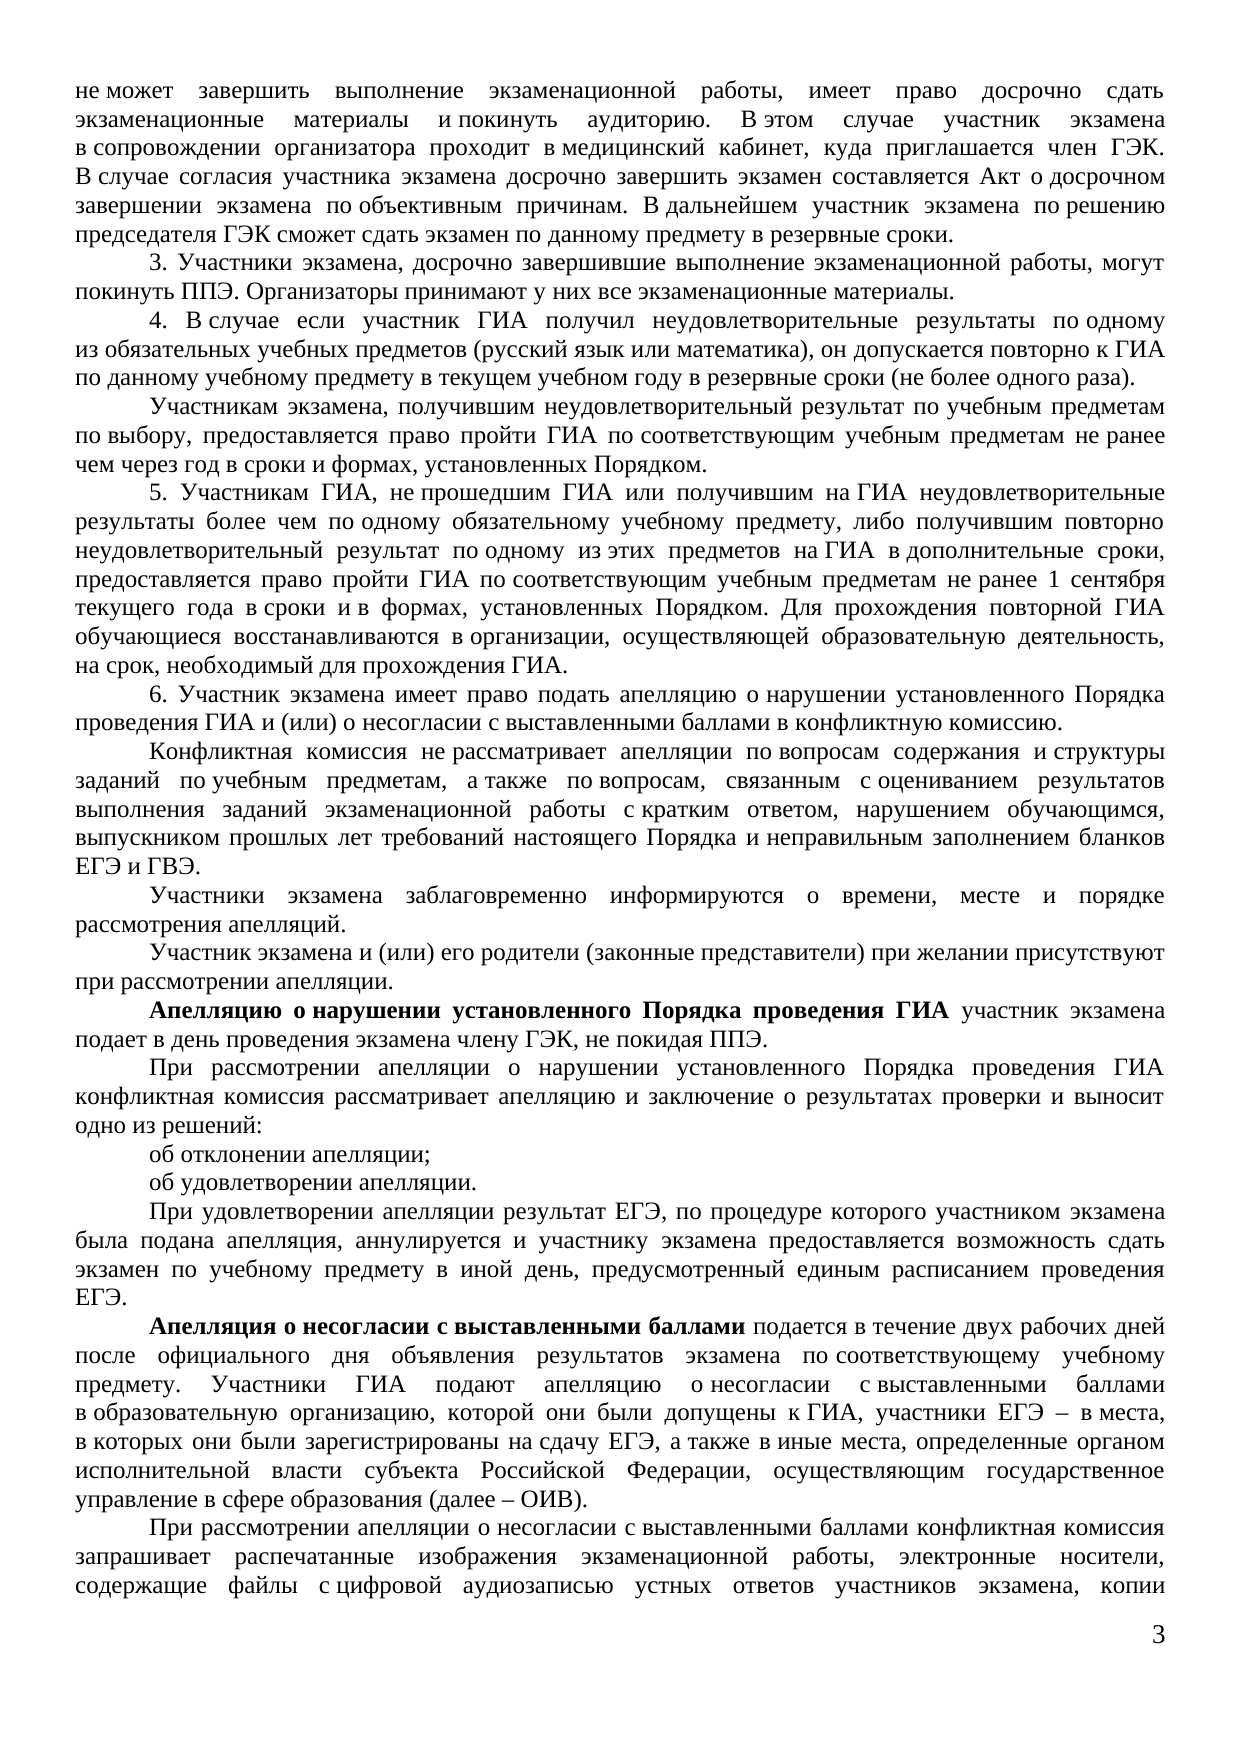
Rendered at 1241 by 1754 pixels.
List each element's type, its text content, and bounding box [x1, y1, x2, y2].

text Участникам экзамена, получившим неудовлетворительный результат по учебным предметам по выбору, предоставляется право пройти ГИА по соответствующим учебным предметам не ранее чем через год в сроки и формах, установленных Порядком. [75, 391, 1165, 477]
text Апелляцию о нарушении установленного Порядка проведения ГИА участник экзамена подает в день проведения экзамена члену ГЭК, не покидая ППЭ. [75, 995, 1165, 1052]
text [75, 75, 1165, 247]
text 6. Участник экзамена имеет право подать апелляцию о нарушении установленного Порядка проведения ГИА и (или) о несогласии с выставленными баллами в конфликтную комиссию. [75, 679, 1165, 736]
text об отклонении апелляции; [75, 1139, 1165, 1167]
text 4. В случае если участник ГИА получил неудовлетворительные результаты по одному из обязательных учебных предметов (русский язык или математика), он допускается повторно к ГИА по данному учебному предмету в текущем учебном году в резервные сроки (не более одного раза). [75, 305, 1165, 391]
text 5. Участникам ГИА, не прошедшим ГИА или получившим на ГИА неудовлетворительные результаты более чем по одному обязательному учебному предмету, либо получившим повторно неудовлетворительный результат по одному из этих предметов на ГИА в дополнительные сроки, предоставляется право пройти ГИА по соответствующим учебным предметам не ранее 1 сентября текущего года в сроки и в формах, установленных Порядком. Для прохождения повторной ГИА обучающиеся восстанавливаются в организации, осуществляющей образовательную деятельность, на срок, необходимый для прохождения ГИА. [75, 477, 1165, 679]
text Апелляция о несогласии с выставленными баллами подается в течение двух рабочих дней после официального дня объявления результатов экзамена по соответствующему учебному предмету. Участники ГИА подают апелляцию о несогласии с выставленными баллами в образовательную организацию, которой они были допущены к ГИА, участники ЕГЭ – в места, в которых они были зарегистрированы на сдачу ЕГЭ, а также в иные места, определенные органом исполнительной власти субъекта Российской Федерации, осуществляющим государственное управление в сфере образования (далее – ОИВ). [75, 1311, 1165, 1512]
text Конфликтная комиссия не рассматривает апелляции по вопросам содержания и структуры заданий по учебным предметам, а также по вопросам, связанным с оцениванием результатов выполнения заданий экзаменационной работы с кратким ответом, нарушением обучающимся, выпускником прошлых лет требований настоящего Порядка и неправильным заполнением бланков ЕГЭ и ГВЭ. [75, 736, 1165, 880]
text Участники экзамена заблаговременно информируются о времени, месте и порядке рассмотрения апелляций. [75, 880, 1165, 937]
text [75, 1512, 1165, 1599]
text об удовлетворении апелляции. [75, 1167, 1165, 1196]
text Участник экзамена и (или) его родители (законные представители) при желании присутствуют при рассмотрении апелляции. [75, 937, 1165, 995]
text При удовлетворении апелляции результат ЕГЭ, по процедуре которого участником экзамена была подана апелляция, аннулируется и участнику экзамена предоставляется возможность сдать экзамен по учебному предмету в иной день, предусмотренный единым расписанием проведения ЕГЭ. [75, 1196, 1165, 1311]
text При рассмотрении апелляции о нарушении установленного Порядка проведения ГИА конфликтная комиссия рассматривает апелляцию и заключение о результатах проверки и выносит одно из решений: [75, 1052, 1165, 1139]
text 3. Участники экзамена, досрочно завершившие выполнение экзаменационной работы, могут покинуть ППЭ. Организаторы принимают у них все экзаменационные материалы. [75, 247, 1165, 305]
